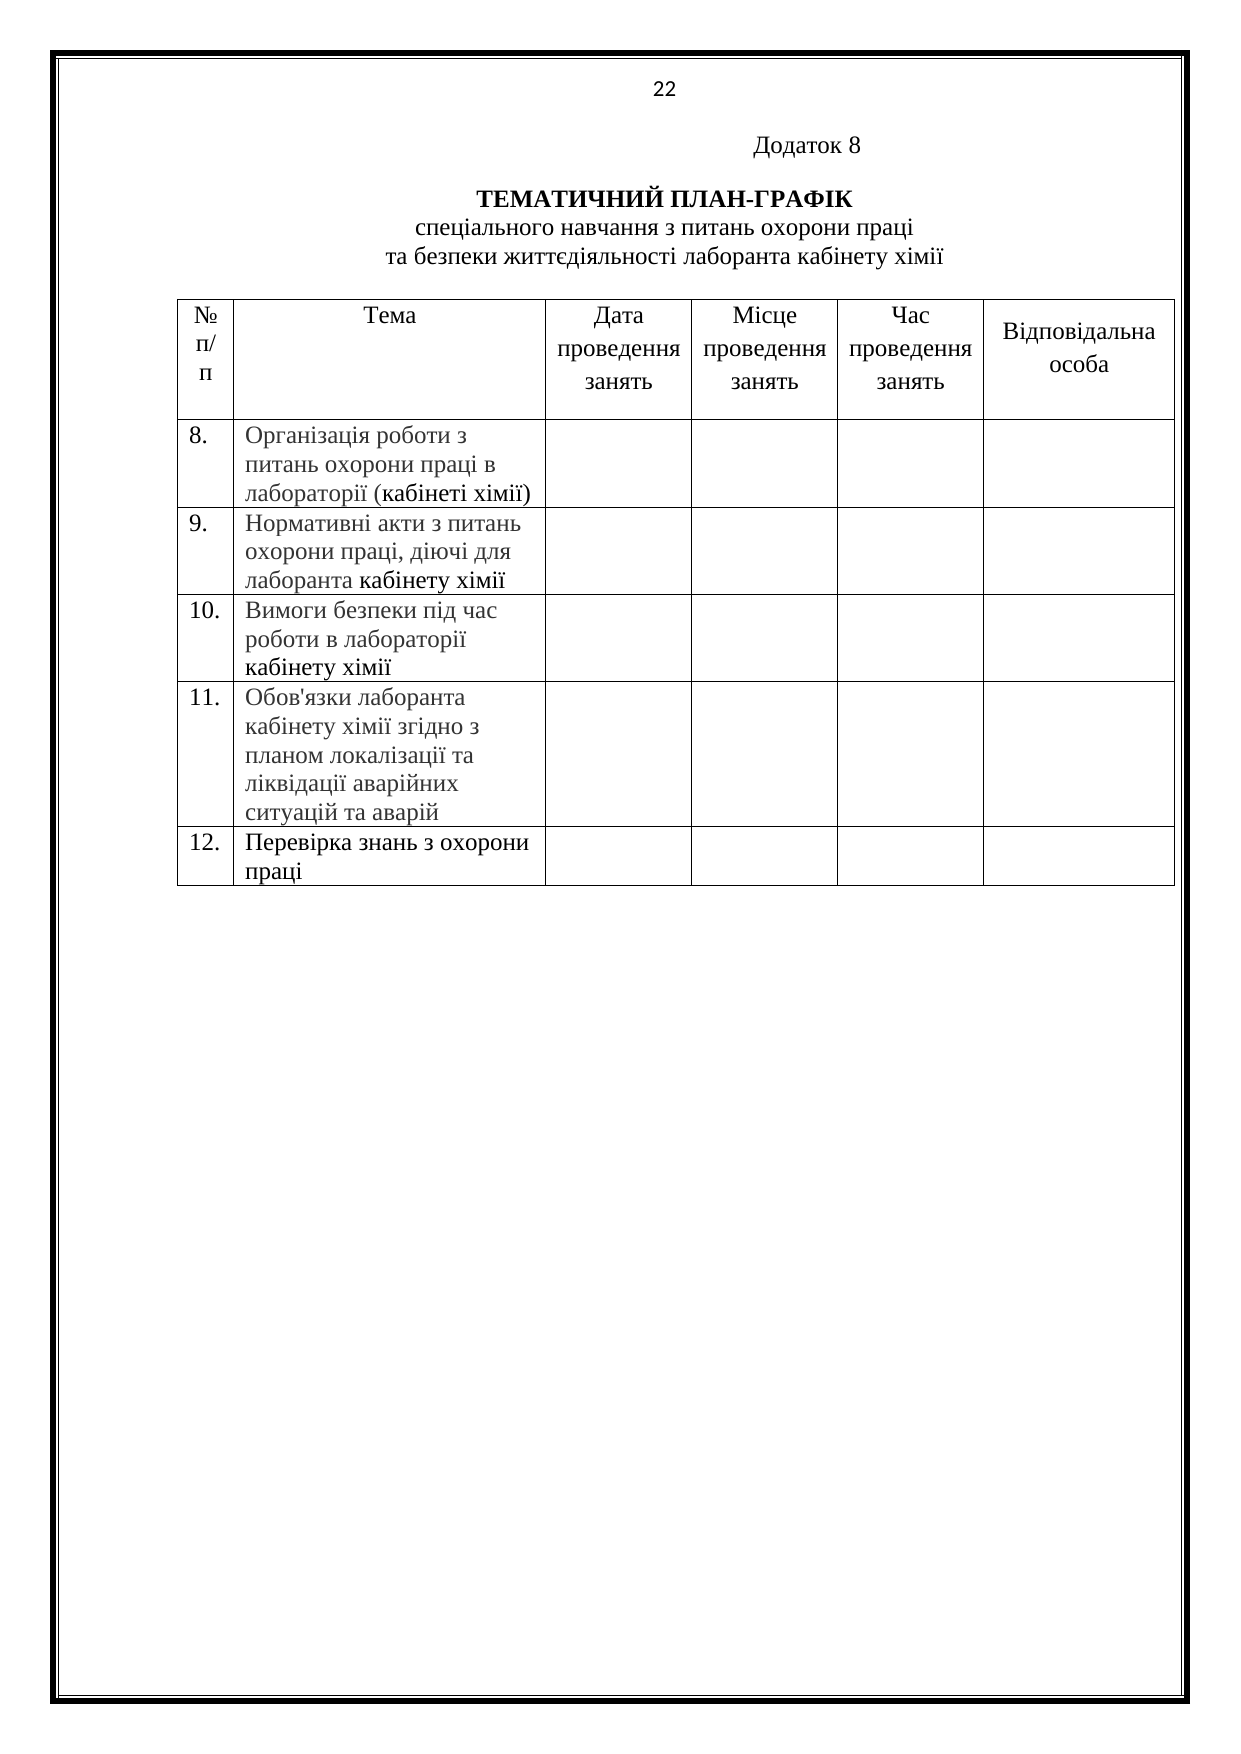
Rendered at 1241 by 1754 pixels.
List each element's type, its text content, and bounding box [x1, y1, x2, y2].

table_cell [984, 420, 1174, 507]
table_cell [546, 595, 691, 681]
table_cell [546, 508, 691, 594]
table_cell [546, 682, 691, 826]
table_header Відповідальна особа [984, 300, 1174, 419]
text Додаток 8 [753, 130, 1152, 159]
text спеціального навчання з питань охорони праці [177, 212, 1152, 241]
table_header Час проведення занять [838, 300, 983, 419]
table_cell [178, 682, 233, 826]
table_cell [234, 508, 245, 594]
table_cell [838, 682, 983, 826]
table_cell [838, 508, 983, 594]
text та безпеки життєдіяльності лаборанта кабінету хімії [177, 241, 1152, 270]
table_header № п/п [178, 300, 233, 419]
table_header Дата проведення занять [546, 300, 691, 419]
table_cell [546, 420, 691, 507]
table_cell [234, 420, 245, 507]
table_cell [178, 595, 233, 681]
table_cell Організація роботи з питань охорони праці в лабораторії (кабінеті хімії) [467, 420, 545, 507]
table_cell [692, 508, 837, 594]
table_cell [546, 827, 691, 884]
text ТЕМАТИЧНИЙ ПЛАН-ГРАФІК [177, 184, 1152, 212]
table_cell [838, 420, 983, 507]
table_cell [692, 595, 837, 681]
table_cell Вимоги безпеки під час роботи в лабораторії кабінету хімії [234, 595, 545, 681]
table_cell [692, 827, 837, 884]
table_cell [178, 420, 233, 507]
table_cell [178, 827, 233, 884]
table_cell Обов'язки лаборанта кабінету хімії згідно з планом локалізації та ліквідації аварійних ситуацій та аварій [234, 682, 545, 826]
table_cell [984, 595, 1174, 681]
table_cell [692, 420, 837, 507]
table_cell [178, 508, 233, 594]
table_cell [838, 595, 983, 681]
table_header Місце проведення занять [692, 300, 837, 419]
table_cell [692, 682, 837, 826]
table_header Тема [234, 300, 545, 419]
table_cell [984, 508, 1174, 594]
table_cell Перевірка знань з охорони праці [234, 827, 545, 884]
table_cell [984, 682, 1174, 826]
table_cell [838, 827, 983, 884]
table_cell [984, 827, 1174, 884]
